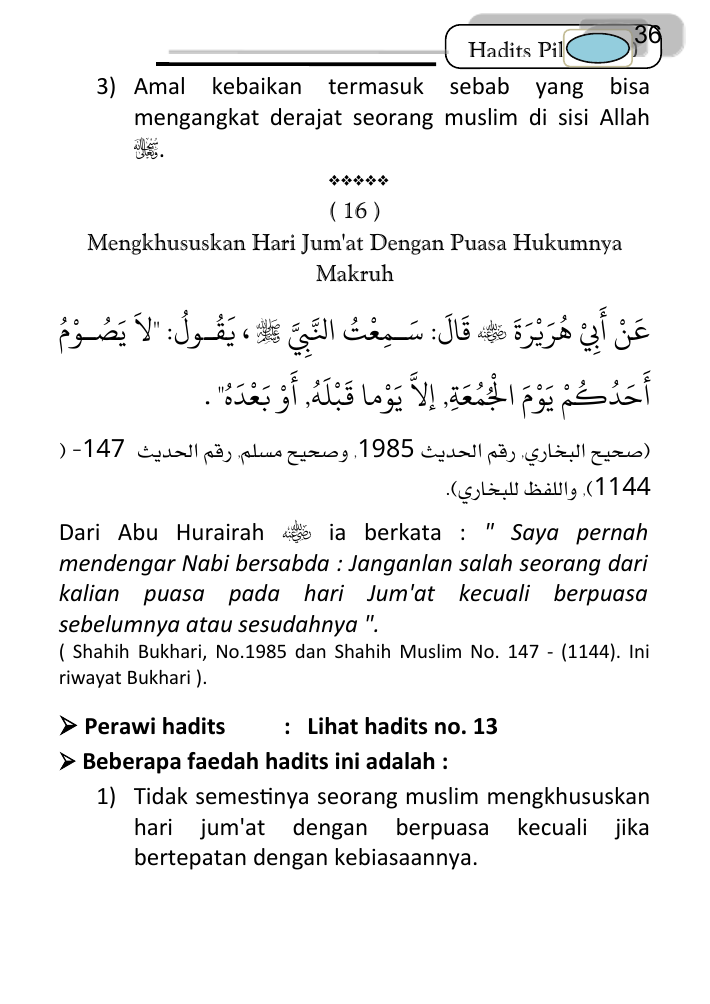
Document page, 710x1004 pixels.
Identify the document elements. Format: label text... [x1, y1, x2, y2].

text ***** [58, 164, 658, 196]
list Amal kebaikan termasuk sebab yang bisa mengangkat derajat seorang muslim di sisi Allah . [96, 70, 651, 164]
subtitle ( 16 ) [58, 196, 651, 224]
subtitle عَنْ أَبِيْ هُرَيْرَةَ قَالَ: سَمِعْتُ النَّبِيَّ ، يَقُولُ: "لاَ يَصُوْمُ أَحَدُكُمْ يَوْمَ الْجُمُعَةِ, إلاَّ يَوْما قَبْلَهُ, أَوْ بَعْدَهُ" . [58, 303, 651, 424]
text Dari Abu Hurairah ia berkata : " Saya pernah mendengar Nabi bersabda : Janganlan salah seorang dari kalian puasa pada hari Jum'at kecuali berpuasa sebelumnya atau sesudahnya ". [58, 510, 651, 638]
subtitle Mengkhususkan Hari Jum'at Dengan Puasa Hukumnya Makruh [58, 228, 651, 287]
text Perawi hadits : Lihat hadits no. 13 [58, 710, 651, 741]
text Beberapa faedah hadits ini adalah : [58, 745, 651, 776]
text ( Shahih Bukhari, No.1985 dan Shahih Muslim No. 147 - (1144). Ini riwayat Bukhari ). [58, 638, 651, 689]
list Tidak semestinya seorang muslim mengkhususkan hari jum'at dengan berpuasa kecuali jika bertepatan dengan kebiasaannya. [96, 780, 651, 872]
text (صحيح البخاري, رقم الحديث 1985, وصحيح مسلم, رقم الحديث 147- (1144), واللفظ للبخاري). [58, 432, 651, 510]
